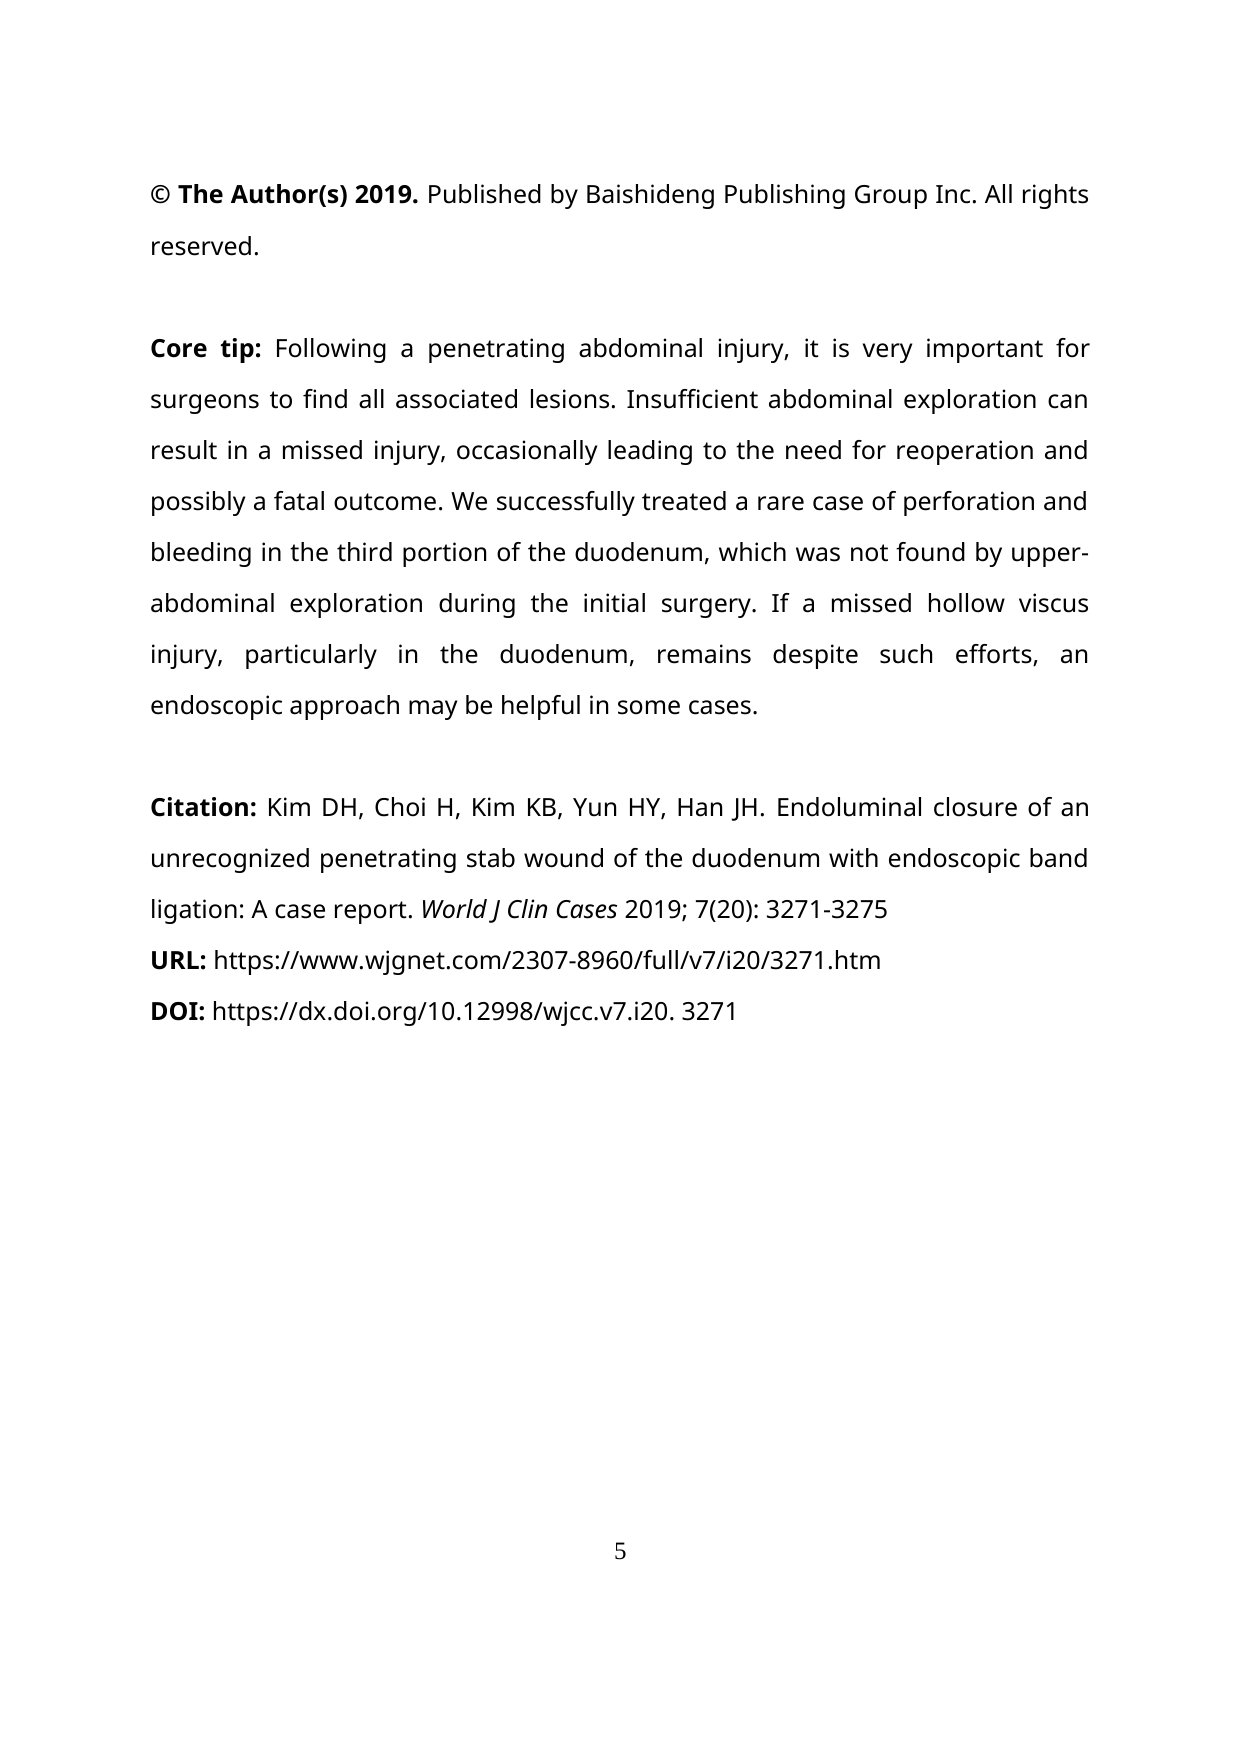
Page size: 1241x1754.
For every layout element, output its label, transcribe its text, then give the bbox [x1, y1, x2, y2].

text Core tip: Following a penetrating abdominal injury, it is very important for surgeons to find all associated lesions. Insufficient abdominal exploration can result in a missed injury, occasionally leading to the need for reoperation and possibly a fatal outcome. We successfully treated a rare case of perforation and bleeding in the third portion of the duodenum, which was not found by upper-abdominal exploration during the initial surgery. If a missed hollow viscus injury, particularly in the duodenum, remains despite such efforts, an endoscopic approach may be helpful in some cases. [150, 330, 1090, 722]
text © The Author(s) 2019. Published by Baishideng Publishing Group Inc. All rights reserved. [150, 177, 1090, 262]
text DOI: https://dx.doi.org/10.12998/wjcc.v7.i20. 3271 [150, 994, 1090, 1028]
text URL: https://www.wjgnet.com/2307-8960/full/v7/i20/3271.htm [150, 943, 1090, 977]
text Citation: Kim DH, Choi H, Kim KB, Yun HY, Han JH. Endoluminal closure of an unrecognized penetrating stab wound of the duodenum with endoscopic band ligation: A case report. World J Clin Cases 2019; 7(20): 3271-3275 [150, 790, 1090, 926]
